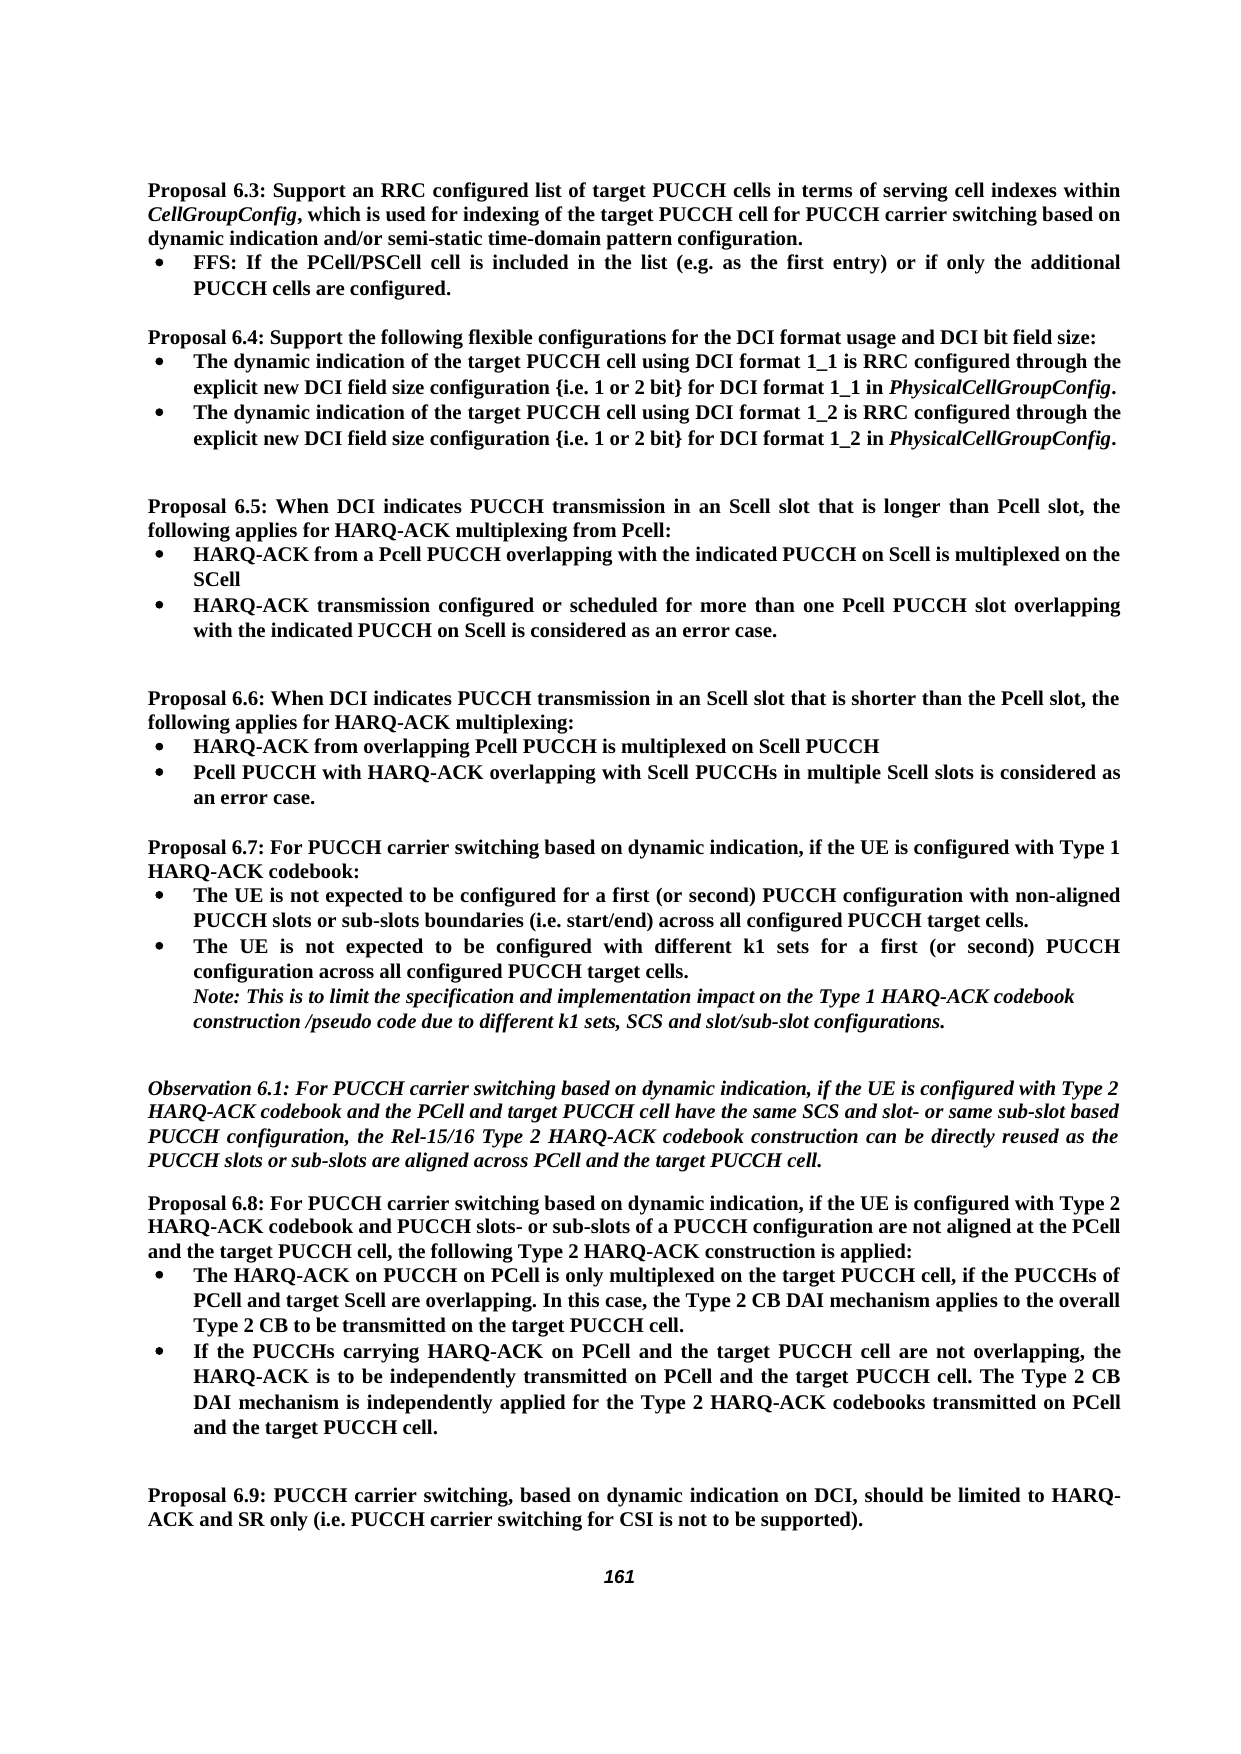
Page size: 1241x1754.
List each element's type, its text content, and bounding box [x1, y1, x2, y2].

list HARQ-ACK transmission configured or scheduled for more than one Pcell PUCCH slot overlapping with the indicated PUCCH on Scell is considered as an error case. [156, 593, 1122, 642]
text Observation 6.1: For PUCCH carrier switching based on dynamic indication, if the UE is configured with Type 2 HARQ-ACK codebook and the PCell and target PUCCH cell have the same SCS and slot- or same sub-slot based PUCCH configuration, the Rel-15/16 Type 2 HARQ-ACK codebook construction can be directly reused as the PUCCH slots or sub-slots are aligned across PCell and the target PUCCH cell. [148, 1075, 1122, 1172]
list FFS: If the PCell/PSCell cell is included in the list (e.g. as the first entry) or if only the additional PUCCH cells are configured. [156, 250, 1122, 300]
list Pcell PUCCH with HARQ-ACK overlapping with Scell PUCCHs in multiple Scell slots is considered as an error case. [156, 760, 1122, 809]
text Proposal 6.4: Support the following flexible configurations for the DCI format usage and DCI bit field size: [148, 325, 1122, 349]
list The UE is not expected to be configured for a first (or second) PUCCH configuration with non-aligned PUCCH slots or sub-slots boundaries (i.e. start/end) across all configured PUCCH target cells. [156, 883, 1122, 932]
list If the PUCCHs carrying HARQ-ACK on PCell and the target PUCCH cell are not overlapping, the HARQ-ACK is to be independently transmitted on PCell and the target PUCCH cell. The Type 2 CB DAI mechanism is independently applied for the Type 2 HARQ-ACK codebooks transmitted on PCell and the target PUCCH cell. [156, 1339, 1122, 1439]
text Proposal 6.3: Support an RRC configured list of target PUCCH cells in terms of serving cell indexes within CellGroupConfig, which is used for indexing of the target PUCCH cell for PUCCH carrier switching based on dynamic indication and/or semi-static time-domain pattern configuration. [148, 178, 1122, 250]
list HARQ-ACK from overlapping Pcell PUCCH is multiplexed on Scell PUCCH [156, 734, 1122, 758]
list Note: This is to limit the specification and implementation impact on the Type 1 HARQ-ACK codebook construction /pseudo code due to different k1 sets, SCS and slot/sub-slot configurations. [193, 984, 1122, 1033]
text Proposal 6.8: For PUCCH carrier switching based on dynamic indication, if the UE is configured with Type 2 HARQ-ACK codebook and PUCCH slots- or sub-slots of a PUCCH configuration are not aligned at the PCell and the target PUCCH cell, the following Type 2 HARQ-ACK construction is applied: [148, 1190, 1122, 1263]
list The UE is not expected to be configured with different k1 sets for a first (or second) PUCCH configuration across all configured PUCCH target cells. [156, 934, 1122, 983]
list HARQ-ACK from a Pcell PUCCH overlapping with the indicated PUCCH on Scell is multiplexed on the SCell [156, 542, 1122, 591]
text Proposal 6.9: PUCCH carrier switching, based on dynamic indication on DCI, should be limited to HARQ-ACK and SR only (i.e. PUCCH carrier switching for CSI is not to be supported). [148, 1483, 1122, 1531]
text Proposal 6.5: When DCI indicates PUCCH transmission in an Scell slot that is longer than Pcell slot, the following applies for HARQ-ACK multiplexing from Pcell: [148, 494, 1122, 542]
text Proposal 6.7: For PUCCH carrier switching based on dynamic indication, if the UE is configured with Type 1 HARQ-ACK codebook: [148, 835, 1122, 883]
list The dynamic indication of the target PUCCH cell using DCI format 1_1 is RRC configured through the explicit new DCI field size configuration {i.e. 1 or 2 bit} for DCI format 1_1 in PhysicalCellGroupConfig. [156, 349, 1122, 399]
list The HARQ-ACK on PUCCH on PCell is only multiplexed on the target PUCCH cell, if the PUCCHs of PCell and target Scell are overlapping. In this case, the Type 2 CB DAI mechanism applies to the overall Type 2 CB to be transmitted on the target PUCCH cell. [156, 1263, 1122, 1337]
list The dynamic indication of the target PUCCH cell using DCI format 1_2 is RRC configured through the explicit new DCI field size configuration {i.e. 1 or 2 bit} for DCI format 1_2 in PhysicalCellGroupConfig. [156, 400, 1122, 449]
text Proposal 6.6: When DCI indicates PUCCH transmission in an Scell slot that is shorter than the Pcell slot, the following applies for HARQ-ACK multiplexing: [148, 686, 1122, 734]
